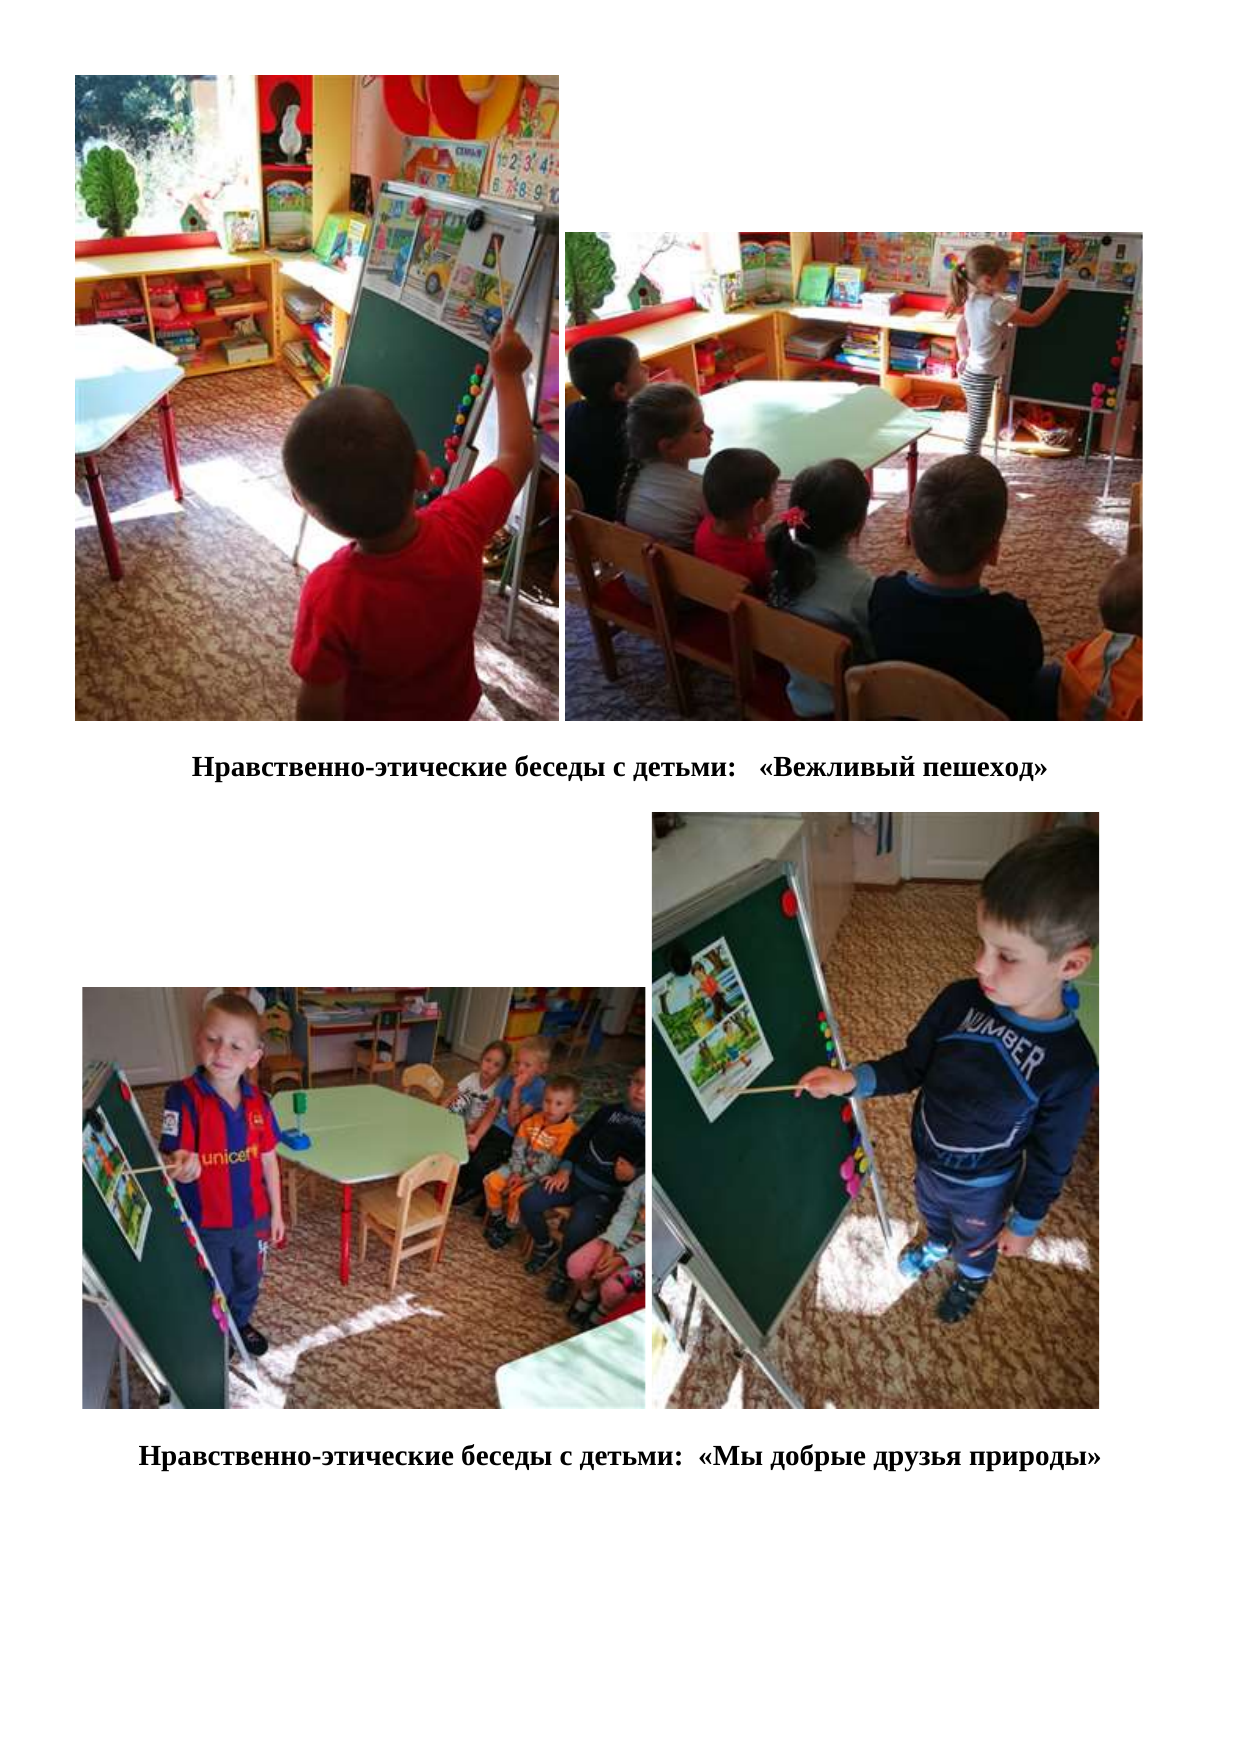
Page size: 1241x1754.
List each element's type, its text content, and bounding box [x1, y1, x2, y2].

picture [75, 75, 559, 721]
text Нравственно-этические беседы с детьми: «Вежливый пешеход» [75, 749, 1165, 783]
picture [82, 987, 646, 1409]
picture [565, 232, 1143, 721]
picture [651, 812, 1100, 1409]
text Нравственно-этические беседы с детьми: «Мы добрые друзья природы» [75, 1438, 1165, 1472]
